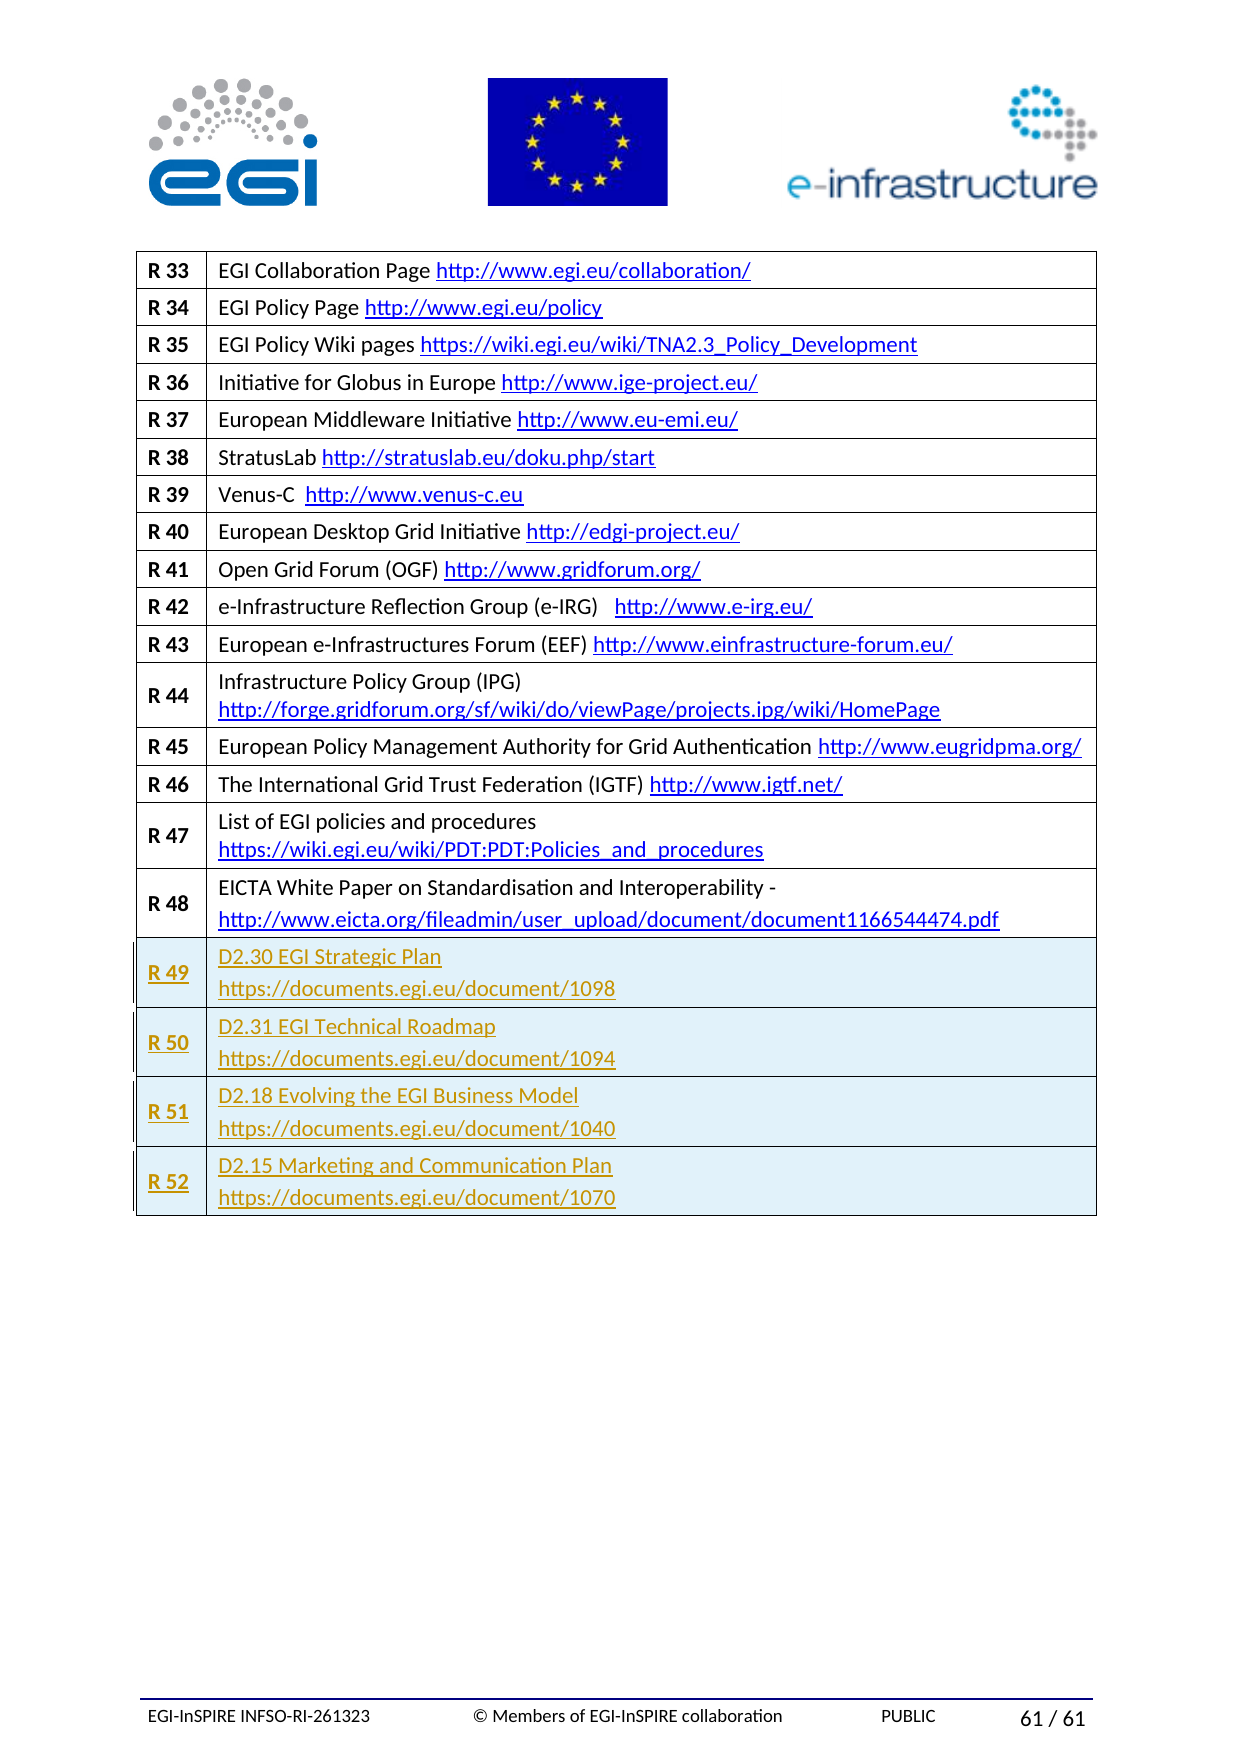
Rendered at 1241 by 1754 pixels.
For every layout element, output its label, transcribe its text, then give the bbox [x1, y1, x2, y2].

table_cell R 42 [137, 588, 206, 624]
table_cell EGI Policy Wiki pages https://wiki.egi.eu/wiki/TNA2.3_Policy_Development [207, 326, 1096, 363]
table_cell R 46 [137, 766, 206, 802]
table_cell Initiative for Globus in Europe http://www.ige-project.eu/ [207, 364, 1096, 400]
table_cell EICTA White Paper on Standardisation and Interoperability - http://www.eicta.org/fileadmin/user_upload/document/document1166544474.pdf [207, 869, 1096, 937]
table_cell European e-Infrastructures Forum (EEF) http://www.einfrastructure-forum.eu/ [207, 626, 1096, 662]
picture [487, 78, 668, 206]
table_cell European Desktop Grid Initiative http://edgi-project.eu/ [207, 513, 1096, 550]
table_cell EGI Policy Page http://www.egi.eu/policy [207, 289, 1096, 325]
table_cell R 35 [137, 326, 206, 363]
table_cell R 36 [137, 364, 206, 400]
table_cell e-Infrastructure Reflection Group (e-IRG) http://www.e-irg.eu/ [207, 588, 1096, 624]
table_cell List of EGI policies and procedures https://wiki.egi.eu/wiki/PDT:PDT:Policies_and_procedures [207, 803, 1096, 867]
table_cell EGI Collaboration Page http://www.egi.eu/collaboration/ [207, 252, 1096, 288]
table_cell The International Grid Trust Federation (IGTF) http://www.igtf.net/ [207, 766, 1096, 802]
table_cell R 41 [137, 551, 206, 587]
table_cell R 38 [137, 439, 206, 475]
picture [147, 78, 319, 208]
table_cell R 37 [137, 401, 206, 437]
table_cell R 47 [137, 803, 206, 867]
table_cell R 33 [137, 252, 206, 288]
table_cell StratusLab http://stratuslab.eu/doku.php/start [207, 439, 1096, 475]
table_cell European Middleware Initiative http://www.eu-emi.eu/ [207, 401, 1096, 437]
table_cell R 43 [137, 626, 206, 662]
table_cell R 39 [137, 476, 206, 512]
table_cell R 44 [137, 663, 206, 727]
table_cell R 34 [137, 289, 206, 325]
table_cell European Policy Management Authority for Grid Authentication http://www.eugridpma.org/ [207, 728, 1096, 765]
table_cell R 48 [137, 869, 206, 937]
table_cell R 45 [137, 728, 206, 765]
table_cell Open Grid Forum (OGF) http://www.gridforum.org/ [207, 551, 1096, 587]
picture [780, 78, 1106, 208]
table_cell Infrastructure Policy Group (IPG) http://forge.gridforum.org/sf/wiki/do/viewPage/projects.ipg/wiki/HomePage [207, 663, 1096, 727]
table_cell R 40 [137, 513, 206, 550]
table_cell Venus-C http://www.venus-c.eu [207, 476, 1096, 512]
